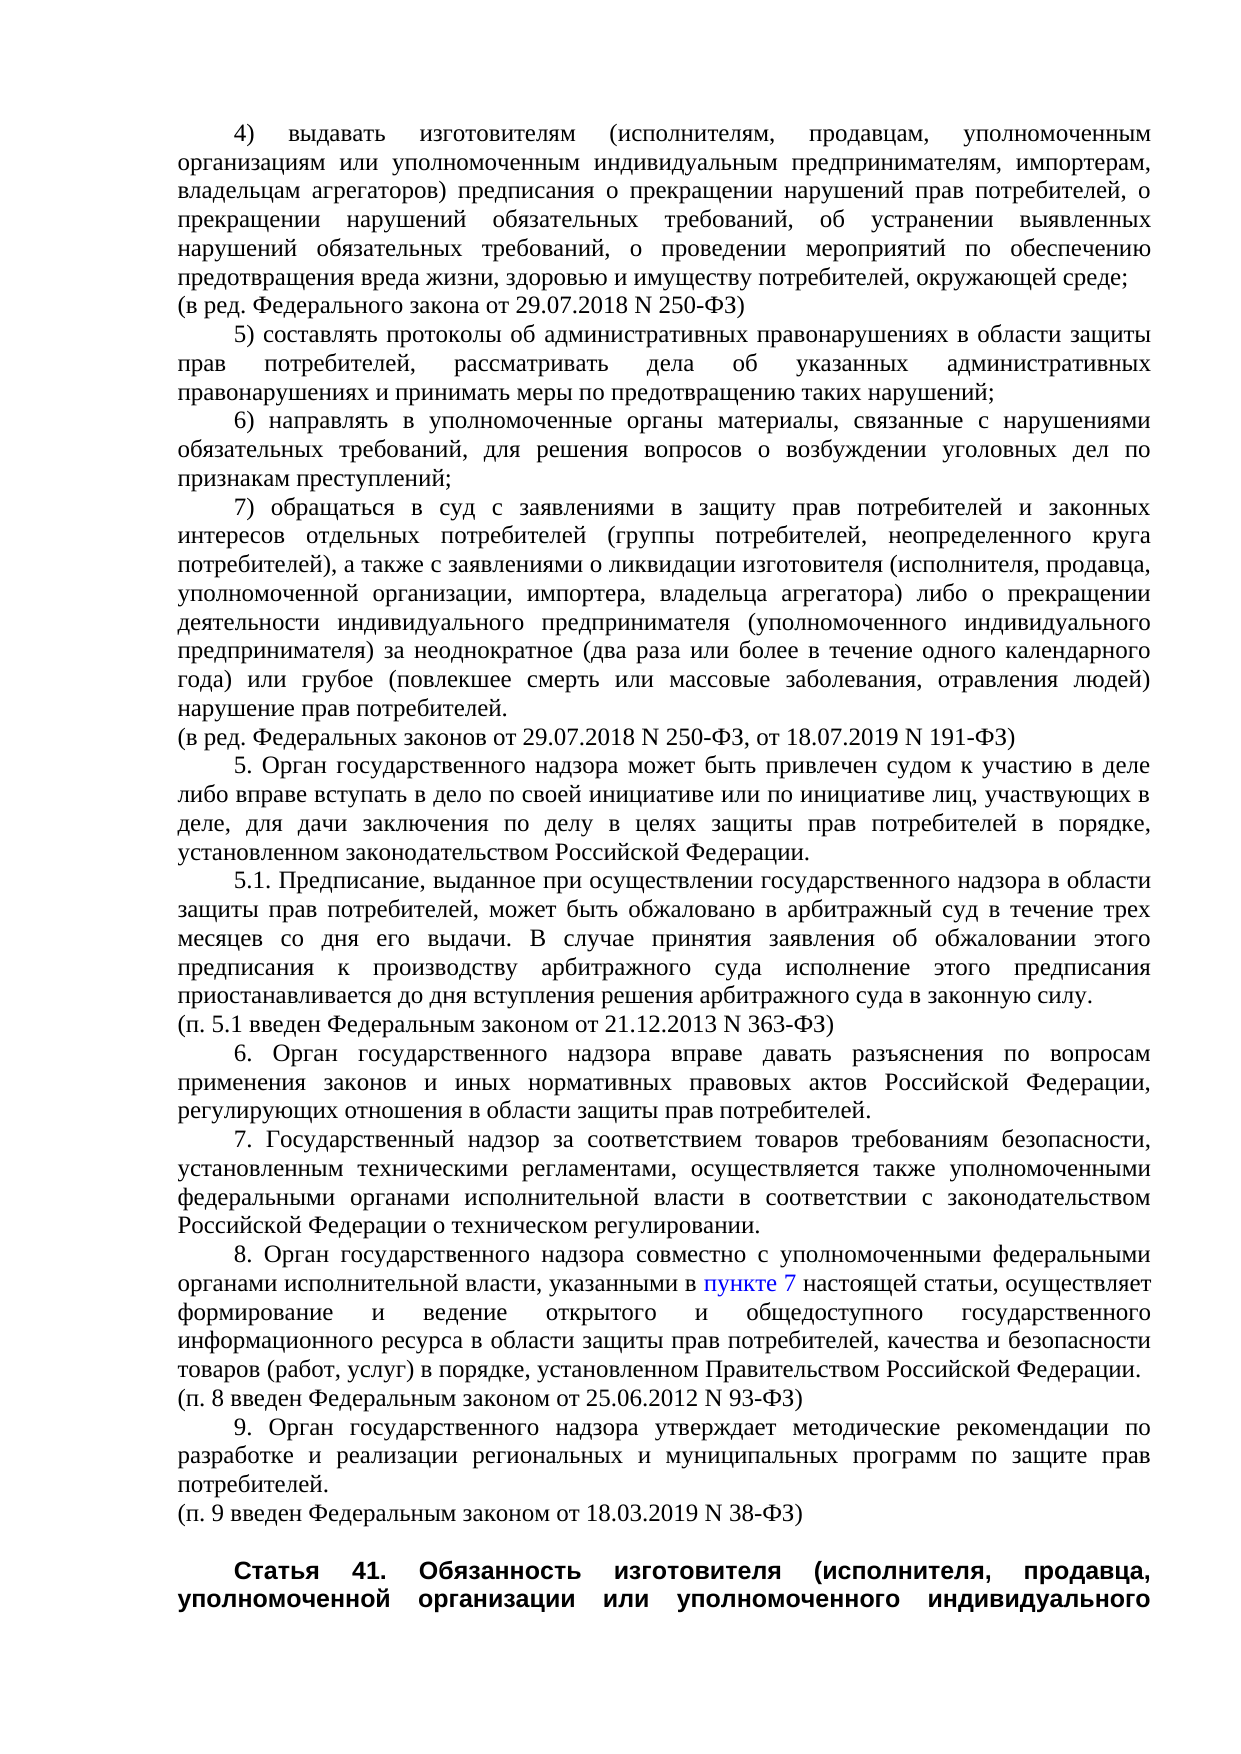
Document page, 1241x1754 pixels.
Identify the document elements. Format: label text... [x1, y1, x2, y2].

text 6. Орган государственного надзора вправе давать разъяснения по вопросам применения законов и иных нормативных правовых актов Российской Федерации, регулирующих отношения в области защиты прав потребителей. [177, 1038, 1152, 1124]
text (п. 9 введен Федеральным законом от 18.03.2019 N 38-ФЗ) [177, 1498, 1152, 1527]
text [177, 1556, 1152, 1613]
text 4) выдавать изготовителям (исполнителям, продавцам, уполномоченным организациям или уполномоченным индивидуальным предпринимателям, импортерам, владельцам агрегаторов) предписания о прекращении нарушений прав потребителей, о прекращении нарушений обязательных требований, об устранении выявленных нарушений обязательных требований, о проведении мероприятий по обеспечению предотвращения вреда жизни, здоровью и имуществу потребителей, окружающей среде; [177, 118, 1152, 291]
text 6) направлять в уполномоченные органы материалы, связанные с нарушениями обязательных требований, для решения вопросов о возбуждении уголовных дел по признакам преступлений; [177, 406, 1152, 492]
text 9. Орган государственного надзора утверждает методические рекомендации по разработке и реализации региональных и муниципальных программ по защите прав потребителей. [177, 1412, 1152, 1498]
text (в ред. Федеральных законов от 29.07.2018 N 250-ФЗ, от 18.07.2019 N 191-ФЗ) [177, 722, 1152, 751]
text 7. Государственный надзор за соответствием товаров требованиям безопасности, установленным техническими регламентами, осуществляется также уполномоченными федеральными органами исполнительной власти в соответствии с законодательством Российской Федерации о техническом регулировании. [177, 1124, 1152, 1239]
text 7) обращаться в суд с заявлениями в защиту прав потребителей и законных интересов отдельных потребителей (группы потребителей, неопределенного круга потребителей), а также с заявлениями о ликвидации изготовителя (исполнителя, продавца, уполномоченной организации, импортера, владельца агрегатора) либо о прекращении деятельности индивидуального предпринимателя (уполномоченного индивидуального предпринимателя) за неоднократное (два раза или более в течение одного календарного года) или грубое (повлекшее смерть или массовые заболевания, отравления людей) нарушение прав потребителей. [177, 492, 1152, 722]
text 5. Орган государственного надзора может быть привлечен судом к участию в деле либо вправе вступать в дело по своей инициативе или по инициативе лиц, участвующих в деле, для дачи заключения по делу в целях защиты прав потребителей в порядке, установленном законодательством Российской Федерации. [177, 751, 1152, 866]
text (в ред. Федерального закона от 29.07.2018 N 250-ФЗ) [177, 291, 1152, 319]
text 5.1. Предписание, выданное при осуществлении государственного надзора в области защиты прав потребителей, может быть обжаловано в арбитражный суд в течение трех месяцев со дня его выдачи. В случае принятия заявления об обжаловании этого предписания к производству арбитражного суда исполнение этого предписания приостанавливается до дня вступления решения арбитражного суда в законную силу. [177, 866, 1152, 1009]
text (п. 5.1 введен Федеральным законом от 21.12.2013 N 363-ФЗ) [177, 1009, 1152, 1038]
text 5) составлять протоколы об административных правонарушениях в области защиты прав потребителей, рассматривать дела об указанных административных правонарушениях и принимать меры по предотвращению таких нарушений; [177, 319, 1152, 406]
text 8. Орган государственного надзора совместно с уполномоченными федеральными органами исполнительной власти, указанными в пункте 7 настоящей статьи, осуществляет формирование и ведение открытого и общедоступного государственного информационного ресурса в области защиты прав потребителей, качества и безопасности товаров (работ, услуг) в порядке, установленном Правительством Российской Федерации. [177, 1239, 1152, 1383]
text (п. 8 введен Федеральным законом от 25.06.2012 N 93-ФЗ) [177, 1383, 1152, 1412]
